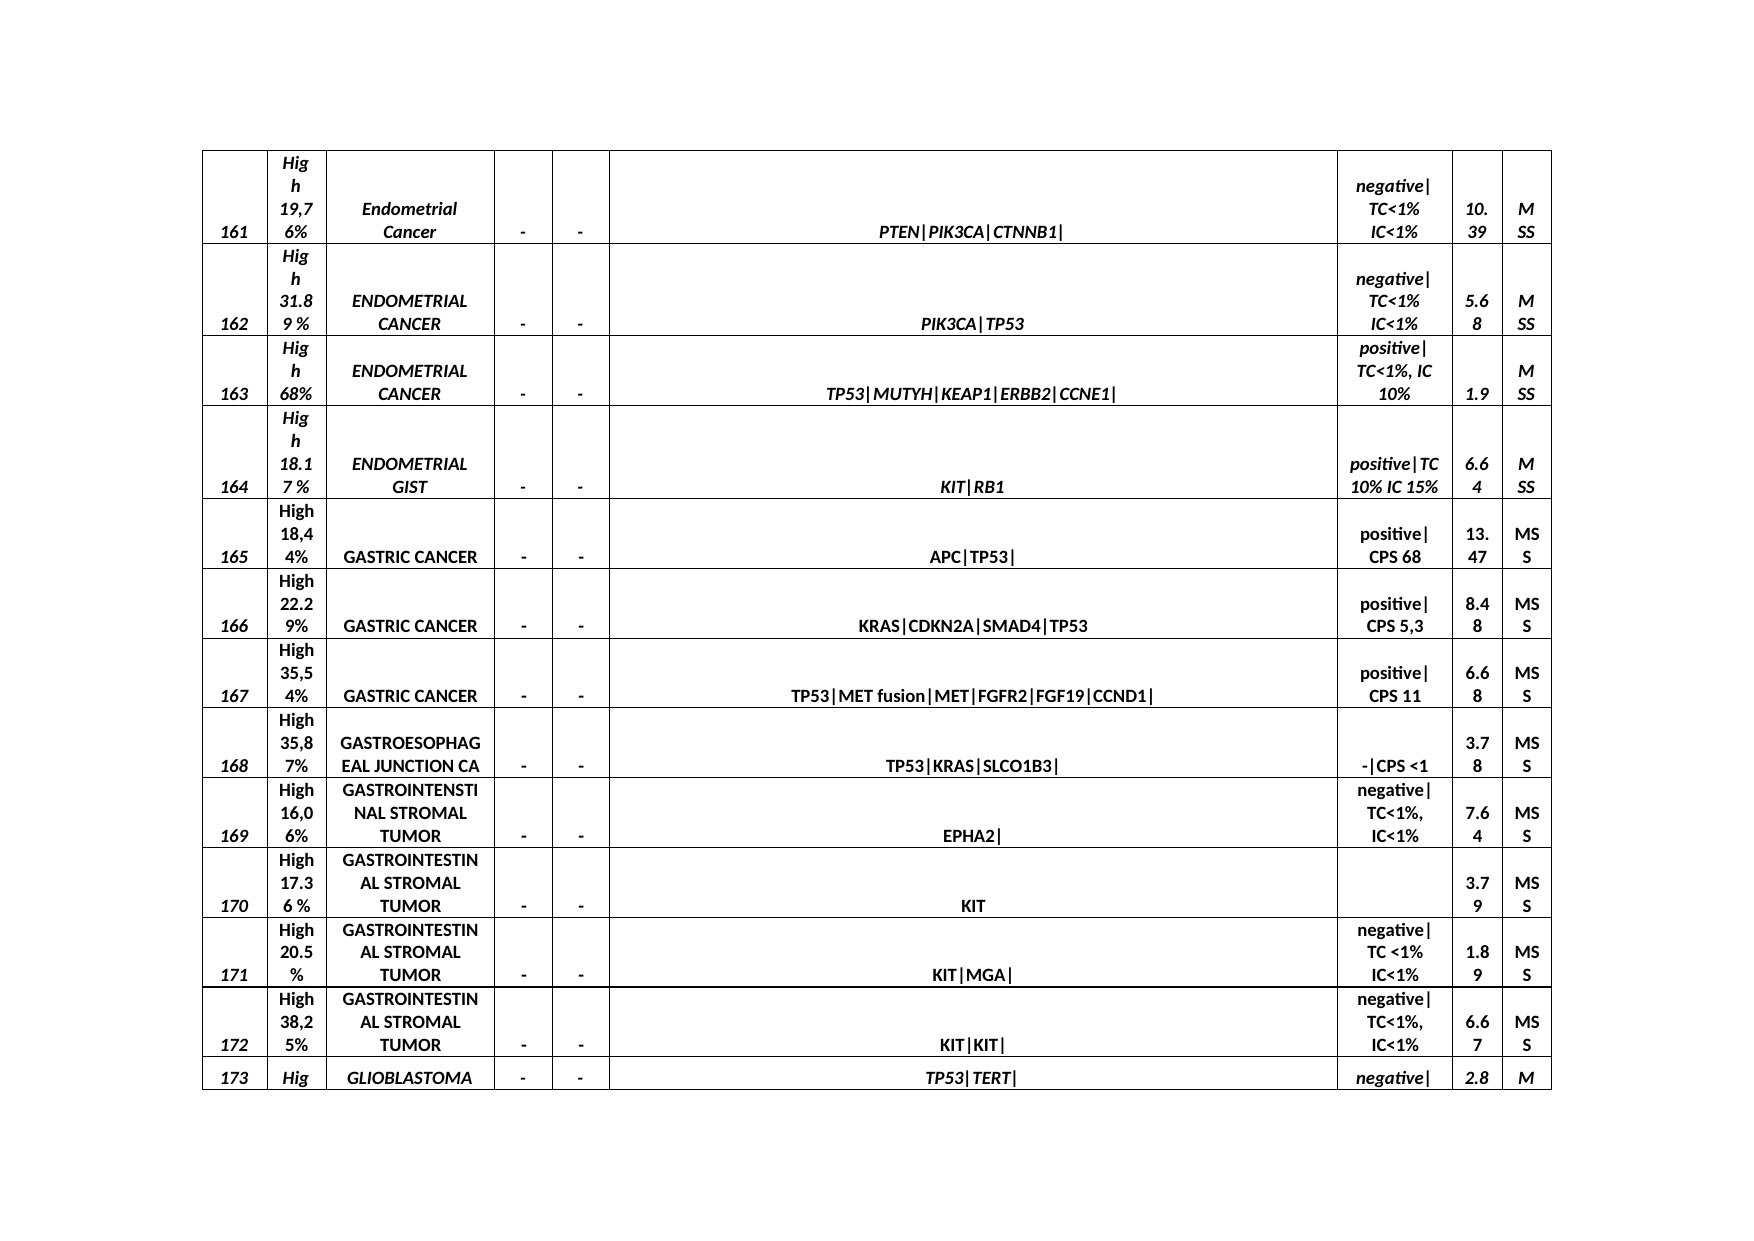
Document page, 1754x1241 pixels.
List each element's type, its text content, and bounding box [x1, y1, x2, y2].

table_cell 6.64 [1453, 406, 1502, 498]
table_cell positive|CPS 68 [1338, 499, 1452, 568]
table_cell High 19,76% [268, 151, 326, 243]
table_cell - [495, 1057, 552, 1089]
table_cell positive|CPS 5,3 [1338, 569, 1452, 637]
table_cell ENDOMETRIAL GIST [327, 406, 494, 498]
table_cell positive|CPS 11 [1338, 639, 1452, 707]
table_cell TP53|TERT| [610, 1057, 1337, 1089]
table_cell KIT|KIT| [610, 988, 1337, 1056]
table_cell KIT [610, 848, 1337, 917]
table_cell MSS [1503, 918, 1551, 986]
table_cell 168 [203, 708, 267, 777]
table_cell KRAS|CDKN2A|SMAD4|TP53 [610, 569, 1337, 637]
table_cell 7.64 [1453, 778, 1502, 847]
table_cell 173 [203, 1057, 267, 1089]
table_cell - [553, 336, 609, 405]
table_cell - [553, 778, 609, 847]
table_cell 165 [203, 499, 267, 568]
table_cell negative|TC <1% IC<1% [1338, 918, 1452, 986]
table_cell MSS [1503, 406, 1551, 498]
table_cell High 16,06% [268, 778, 326, 847]
table_cell - [553, 406, 609, 498]
table_cell - [495, 499, 552, 568]
table_cell 8.48 [1453, 569, 1502, 637]
table_cell - [495, 848, 552, 917]
table_cell High 35,54% [268, 639, 326, 707]
table_cell TP53|MET fusion|MET|FGFR2|FGF19|CCND1| [610, 639, 1337, 707]
table_cell 3.79 [1453, 848, 1502, 917]
table_cell - [553, 1057, 609, 1089]
table_cell GASTROESOPHAGEAL JUNCTION CA [327, 708, 494, 777]
table_cell 6.67 [1453, 988, 1502, 1056]
table_cell MSS [1503, 778, 1551, 847]
table_cell negative|TC<1% IC<1% [1338, 151, 1452, 243]
table_cell - [553, 848, 609, 917]
table_cell APC|TP53| [610, 499, 1337, 568]
table_cell - [553, 708, 609, 777]
table_cell [1338, 848, 1452, 917]
table_cell KIT|MGA| [610, 918, 1337, 986]
table_cell GASTROINTESTINAL STROMAL TUMOR [327, 988, 494, 1056]
table_cell MSS [1503, 336, 1551, 405]
table_cell - [495, 988, 552, 1056]
table_cell 171 [203, 918, 267, 986]
table_cell - [495, 639, 552, 707]
table_cell High 22.29% [268, 569, 326, 637]
table_cell PTEN|PIK3CA|CTNNB1| [610, 151, 1337, 243]
table_cell High 18.17 % [268, 406, 326, 498]
table_cell - [553, 569, 609, 637]
table_cell GASTRIC CANCER [327, 569, 494, 637]
table_cell - [553, 151, 609, 243]
table_cell positive|TC 10% IC 15% [1338, 406, 1452, 498]
table_cell 167 [203, 639, 267, 707]
table_cell negative|TC<1% IC<1% [1338, 244, 1452, 335]
table_cell Endometrial Cancer [327, 151, 494, 243]
table_cell - [495, 569, 552, 637]
table_cell MSS [1503, 848, 1551, 917]
table_cell EPHA2| [610, 778, 1337, 847]
table_cell 162 [203, 244, 267, 335]
table_cell GASTRIC CANCER [327, 499, 494, 568]
table_cell High 17.36 % [268, 848, 326, 917]
table_cell ENDOMETRIAL CANCER [327, 244, 494, 335]
table_cell 172 [203, 988, 267, 1056]
table_cell 161 [203, 151, 267, 243]
table_cell TP53|MUTYH|KEAP1|ERBB2|CCNE1| [610, 336, 1337, 405]
table_cell High 18,44% [268, 499, 326, 568]
table_cell - [495, 708, 552, 777]
table_cell - [553, 499, 609, 568]
table_cell - [553, 918, 609, 986]
table_cell MSS [1503, 708, 1551, 777]
table_cell ENDOMETRIAL CANCER [327, 336, 494, 405]
table_cell - [495, 151, 552, 243]
table_cell -|CPS <1 [1338, 708, 1452, 777]
table_cell MSS [1503, 988, 1551, 1056]
table_cell - [553, 244, 609, 335]
table_cell MSS [1503, 569, 1551, 637]
table_cell positive|TC<1%, IC 10% [1338, 336, 1452, 405]
table_cell negative|TC<1%, IC<1% [1338, 988, 1452, 1056]
table_cell 166 [203, 569, 267, 637]
table_cell High 20,34% [268, 1057, 326, 1089]
table_cell 1.89 [1453, 918, 1502, 986]
table_cell GASTROINTENSTINAL STROMAL TUMOR [327, 778, 494, 847]
table_cell - [553, 639, 609, 707]
table_cell 6.68 [1453, 639, 1502, 707]
table_cell 1.9 [1453, 336, 1502, 405]
table_cell KIT|RB1 [610, 406, 1337, 498]
table_cell PIK3CA|TP53 [610, 244, 1337, 335]
table_cell - [495, 778, 552, 847]
table_cell - [495, 336, 552, 405]
table_cell 10.39 [1453, 151, 1502, 243]
table_cell High 20.5 % [268, 918, 326, 986]
table_cell negative|TC<1%, IC<1% [1338, 778, 1452, 847]
table_cell 163 [203, 336, 267, 405]
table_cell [1338, 1057, 1452, 1089]
table_cell - [495, 918, 552, 986]
table_cell High 38,25% [268, 988, 326, 1056]
table_cell GLIOBLASTOMA [327, 1057, 494, 1089]
table_cell High 35,87% [268, 708, 326, 777]
table_cell 2.88 [1453, 1057, 1502, 1089]
table_cell High 68% [268, 336, 326, 405]
table_cell 170 [203, 848, 267, 917]
table_cell 164 [203, 406, 267, 498]
table_cell MSS [1503, 1057, 1551, 1089]
table_cell High 31.89 % [268, 244, 326, 335]
table_cell - [553, 988, 609, 1056]
table_cell 169 [203, 778, 267, 847]
table_cell MSS [1503, 244, 1551, 335]
table_cell GASTRIC CANCER [327, 639, 494, 707]
table_cell MSS [1503, 151, 1551, 243]
table_cell - [495, 244, 552, 335]
table_cell - [495, 406, 552, 498]
table_cell TP53|KRAS|SLCO1B3| [610, 708, 1337, 777]
table_cell GASTROINTESTINAL STROMAL TUMOR [327, 848, 494, 917]
table_cell MSS [1503, 639, 1551, 707]
table_cell 3.78 [1453, 708, 1502, 777]
table_cell MSS [1503, 499, 1551, 568]
table_cell 13.47 [1453, 499, 1502, 568]
table_cell GASTROINTESTINAL STROMAL TUMOR [327, 918, 494, 986]
table_cell 5.68 [1453, 244, 1502, 335]
